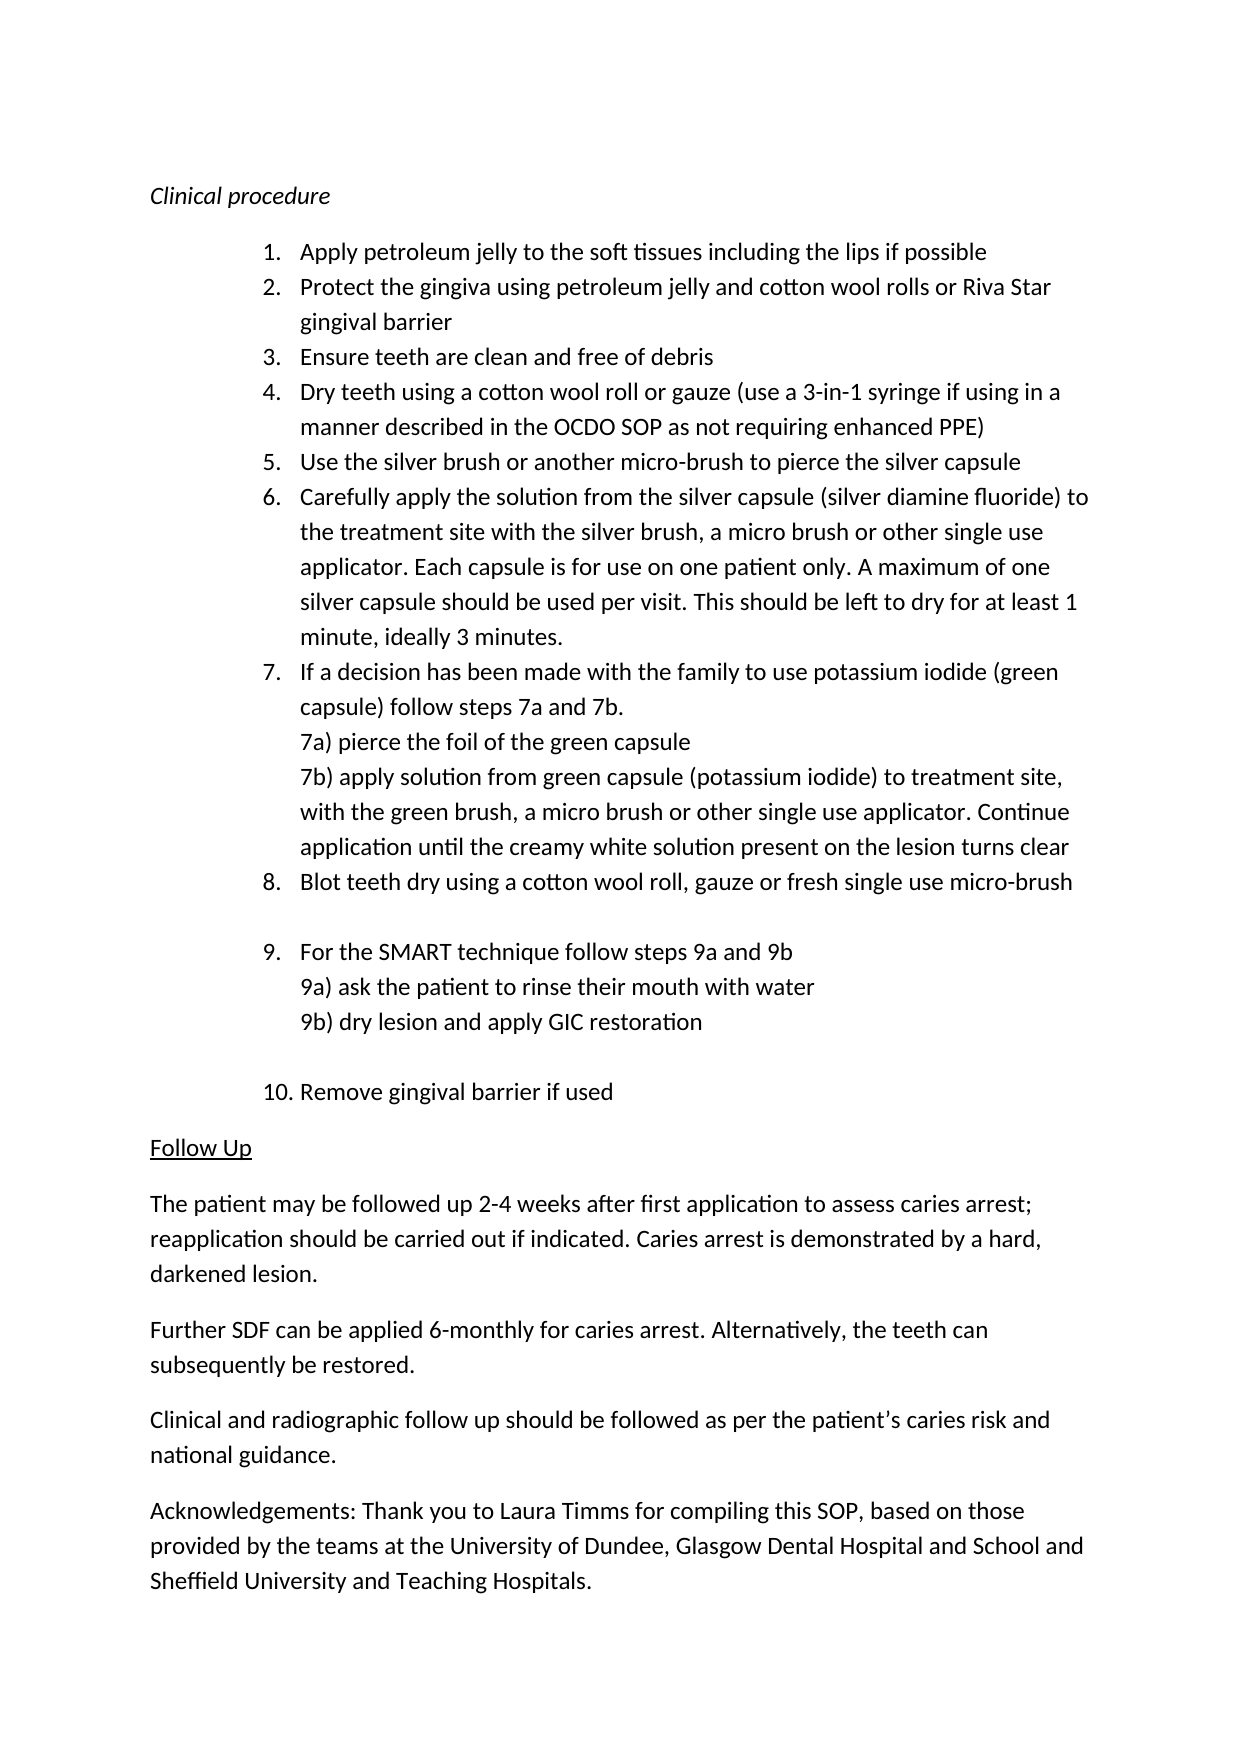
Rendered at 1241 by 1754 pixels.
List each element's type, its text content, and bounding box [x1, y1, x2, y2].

text Clinical and radiographic follow up should be followed as per the patient’s caries risk and national guidance. [150, 1405, 1090, 1470]
list Use the silver brush or another micro-brush to pierce the silver capsule [262, 446, 1090, 477]
text Acknowledgements: Thank you to Laura Timms for compiling this SOP, based on those provided by the teams at the University of Dundee, Glasgow Dental Hospital and School and Sheffield University and Teaching Hospitals. [150, 1496, 1090, 1596]
list If a decision has been made with the family to use potassium iodide (green capsule) follow steps 7a and 7b. [262, 656, 1090, 722]
list Dry teeth using a cotton wool roll or gauze (use a 3-in-1 syringe if using in a manner described in the OCDO SOP as not requiring enhanced PPE) [262, 376, 1090, 442]
text The patient may be followed up 2-4 weeks after first application to assess caries arrest; reapplication should be carried out if indicated. Caries arrest is demonstrated by a hard, darkened lesion. [150, 1188, 1090, 1288]
list Carefully apply the solution from the silver capsule (silver diamine fluoride) to the treatment site with the silver brush, a micro brush or other single use applicator. Each capsule is for use on one patient only. A maximum of one silver capsule should be used per visit. This should be left to dry for at least 1 minute, ideally 3 minutes. [262, 481, 1090, 652]
list Remove gingival barrier if used [262, 1076, 1090, 1107]
list For the SMART technique follow steps 9a and 9b [262, 936, 1090, 967]
list Blot teeth dry using a cotton wool roll, gauze or fresh single use micro-brush [262, 866, 1090, 897]
list 9a) ask the patient to rinse their mouth with water [300, 971, 1090, 1002]
list 9b) dry lesion and apply GIC restoration [300, 1006, 1090, 1037]
list Apply petroleum jelly to the soft tissues including the lips if possible [262, 236, 1090, 267]
list 7a) pierce the foil of the green capsule [300, 726, 1090, 757]
text Follow Up [150, 1132, 1090, 1163]
text Clinical procedure [150, 181, 1090, 211]
list Ensure teeth are clean and free of debris [262, 341, 1090, 372]
text Further SDF can be applied 6-monthly for caries arrest. Alternatively, the teeth can subsequently be restored. [150, 1314, 1090, 1379]
list Protect the gingiva using petroleum jelly and cotton wool rolls or Riva Star gingival barrier [262, 271, 1090, 337]
list 7b) apply solution from green capsule (potassium iodide) to treatment site, with the green brush, a micro brush or other single use applicator. Continue application until the creamy white solution present on the lesion turns clear [300, 761, 1090, 862]
